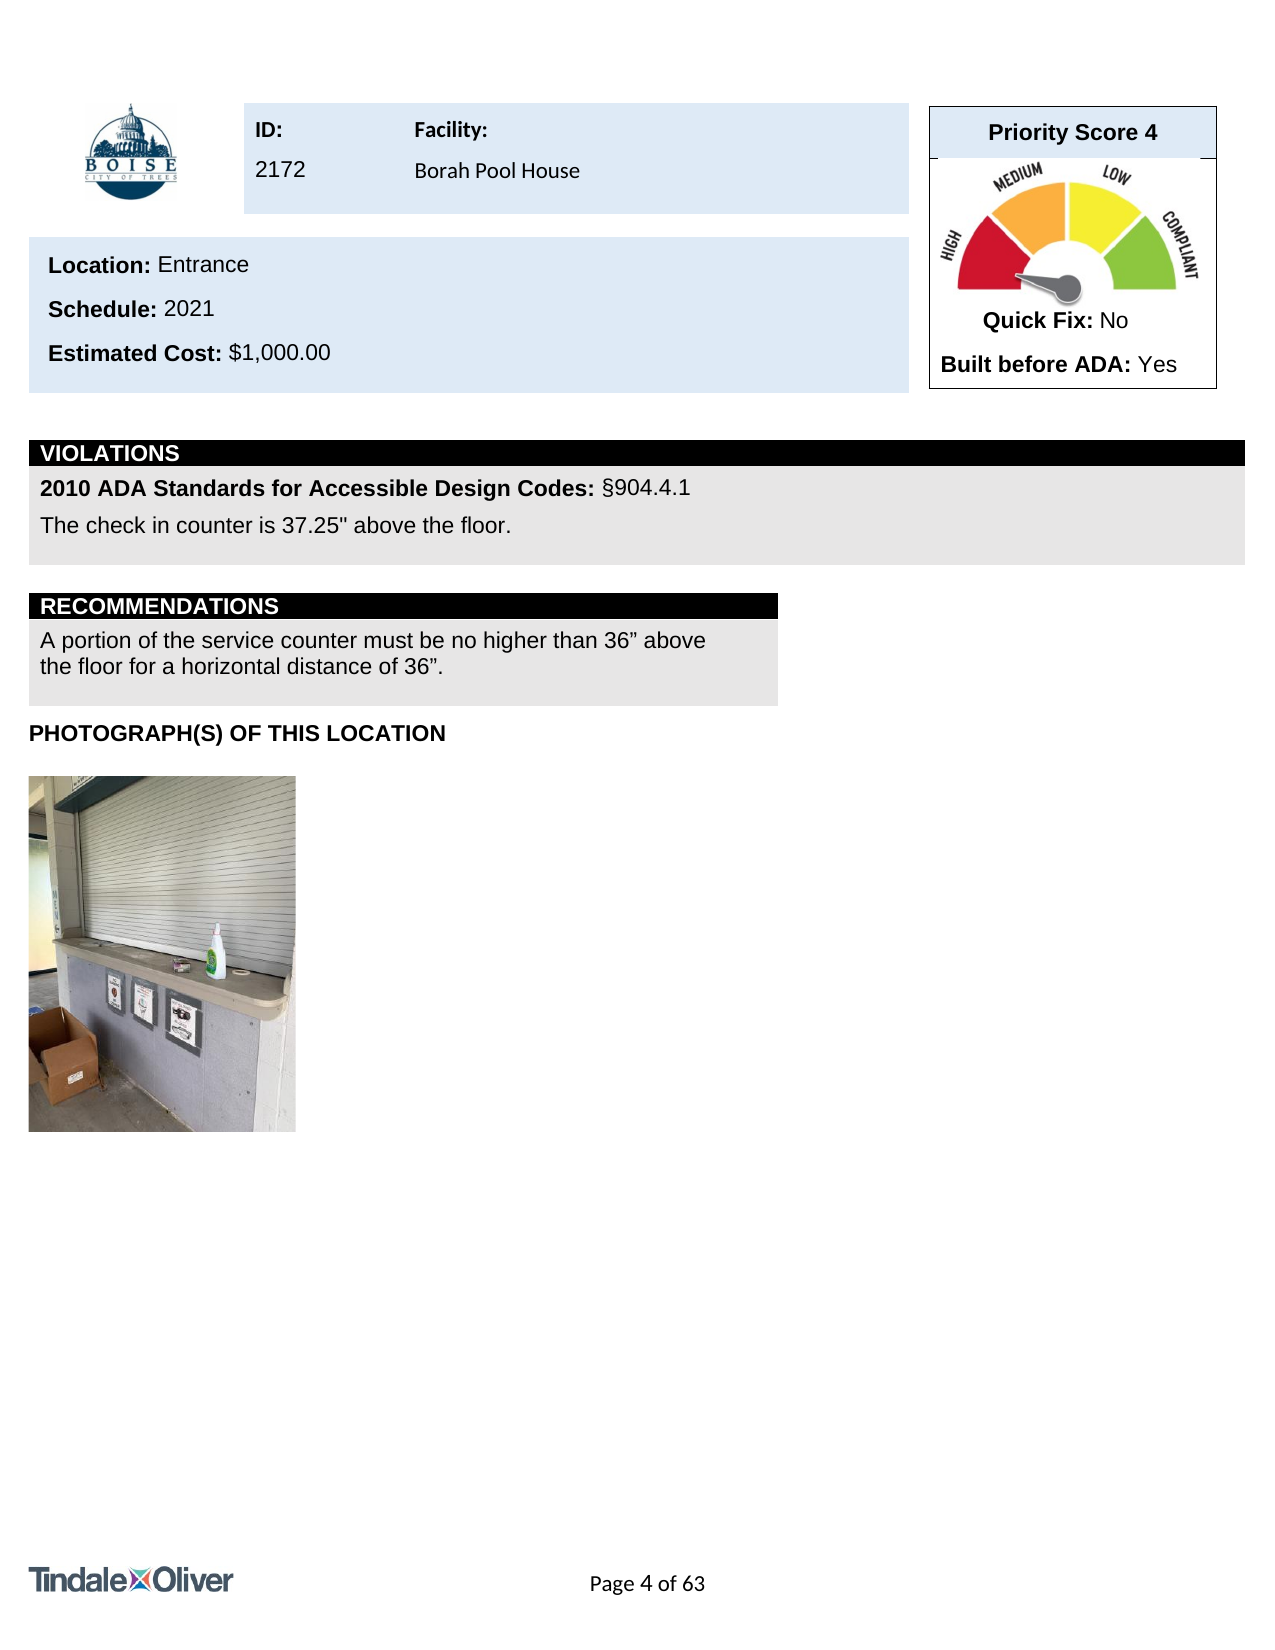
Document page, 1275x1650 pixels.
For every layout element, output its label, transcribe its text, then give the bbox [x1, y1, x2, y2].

table_cell 2010 ADA Standards for Accessible Design Codes: §904.4.1 The check in counter is 37.25" above the floor. [29, 466, 1245, 565]
picture [938, 158, 1201, 308]
picture [28, 776, 296, 1132]
table_header Facility: Borah Pool House [403, 103, 909, 214]
table_header RECOMMENDATIONS [29, 593, 778, 619]
table_header ID: 2172 [244, 103, 403, 214]
table_header [29, 103, 243, 214]
picture [28, 1566, 234, 1592]
table_cell A portion of the service counter must be no higher than 36” above the floor for a horizontal distance of 36”. [29, 620, 778, 706]
table_header Location: Entrance Schedule: 2021 Estimated Cost: $1,000.00 [29, 237, 909, 393]
table_header VIOLATIONS [29, 440, 1245, 466]
table_header Priority Score 4 [930, 107, 1216, 158]
subtitle PHOTOGRAPH(S) OF THIS LOCATION [28, 720, 1246, 747]
picture [84, 103, 178, 201]
table_cell Quick Fix: No Built before ADA: Yes [930, 159, 1216, 387]
